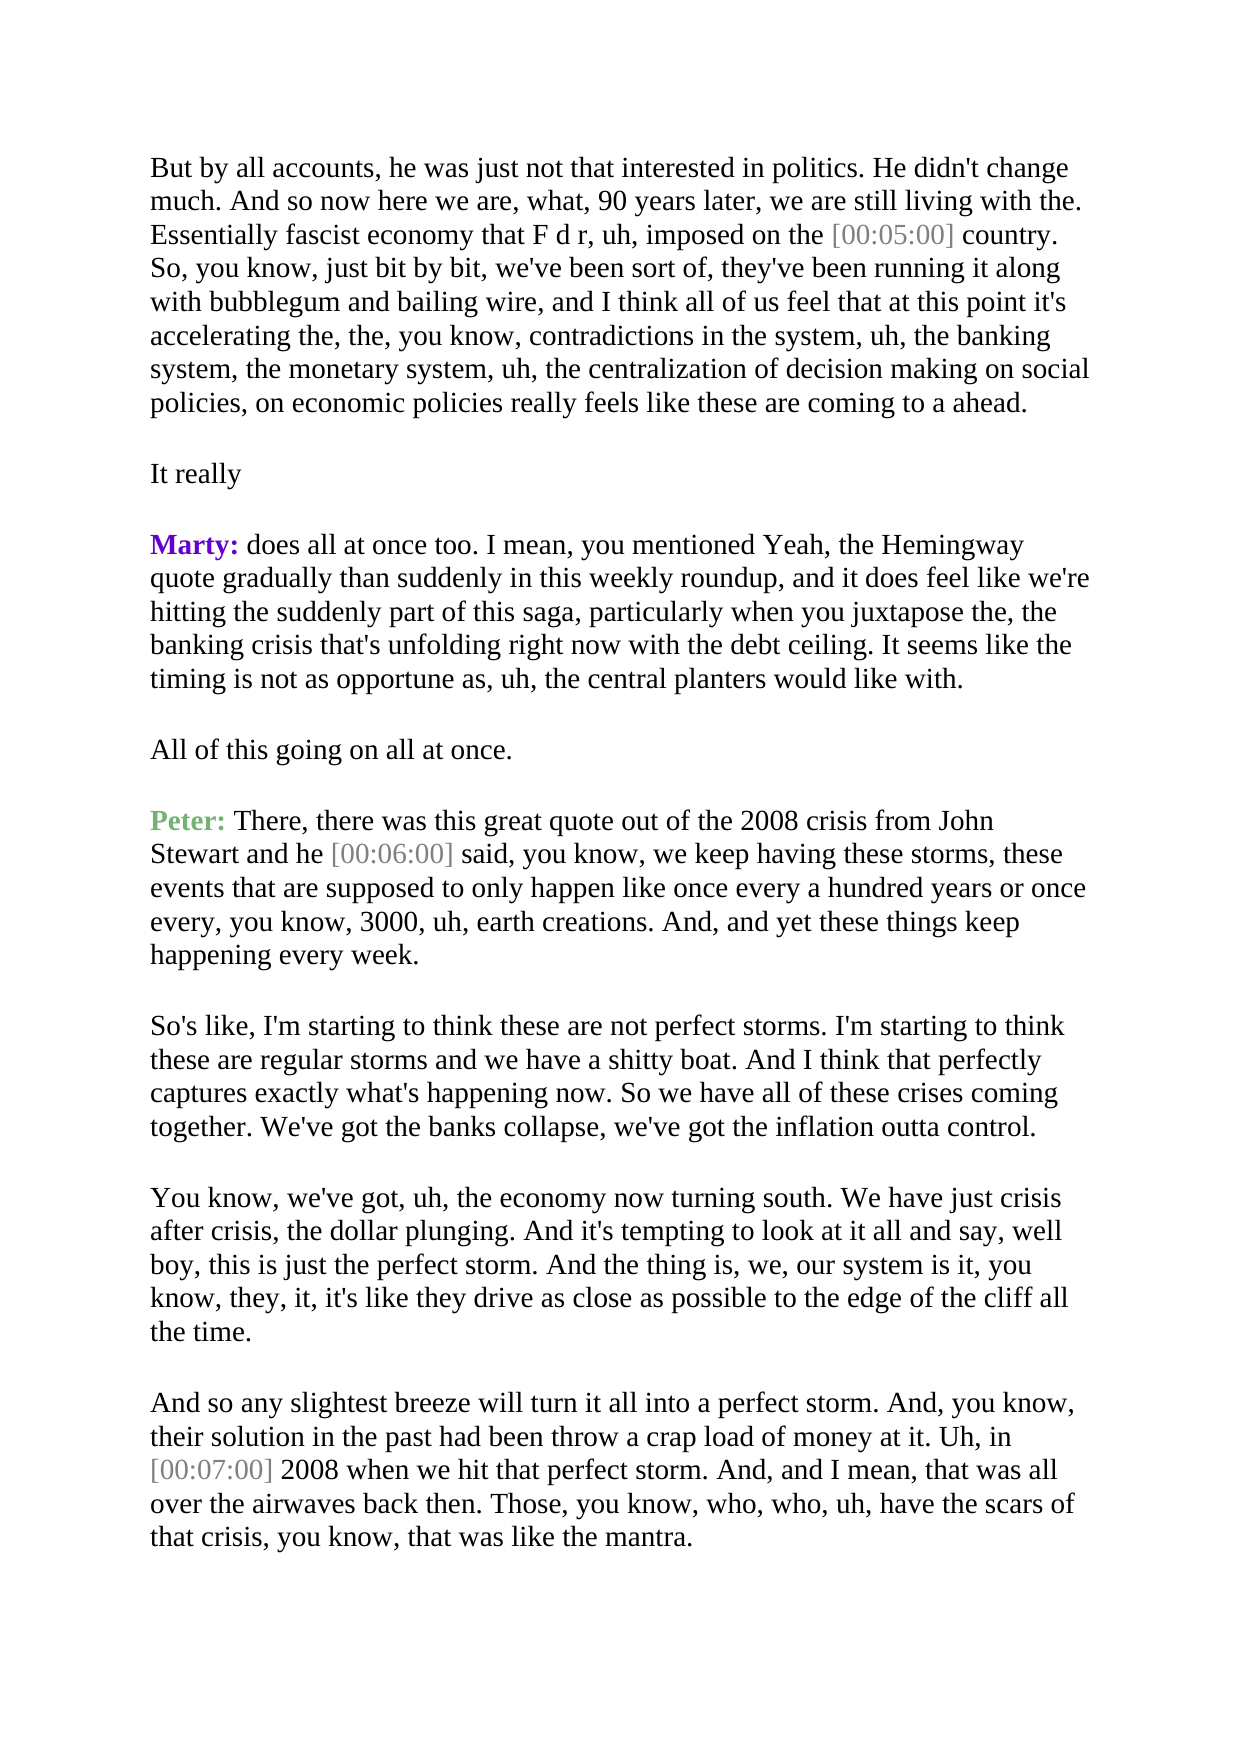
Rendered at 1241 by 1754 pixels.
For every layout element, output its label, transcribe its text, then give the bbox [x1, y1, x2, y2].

text All of this going on all at once. [150, 732, 1090, 766]
text Peter: There, there was this great quote out of the 2008 crisis from John Stewart and he [00:06:00] said, you know, we keep having these storms, these events that are supposed to only happen like once every a hundred years or once every, you know, 3000, uh, earth creations. And, and yet these things keep happening every week. [150, 803, 1090, 971]
text Marty: does all at once too. I mean, you mentioned Yeah, the Hemingway quote gradually than suddenly in this weekly roundup, and it does feel like we're hitting the suddenly part of this saga, particularly when you juxtapose the, the banking crisis that's unfolding right now with the debt ceiling. It seems like the timing is not as opportune as, uh, the central planters would like with. [150, 527, 1090, 694]
text You know, we've got, uh, the economy now turning south. We have just crisis after crisis, the dollar plunging. And it's tempting to look at it all and say, well boy, this is just the perfect storm. And the thing is, we, our system is it, you know, they, it, it's like they drive as close as possible to the edge of the cliff all the time. [150, 1180, 1090, 1348]
text And so any slightest breeze will turn it all into a perfect storm. And, you know, their solution in the past had been throw a crap load of money at it. Uh, in [00:07:00] 2008 when we hit that perfect storm. And, and I mean, that was all over the airwaves back then. Those, you know, who, who, uh, have the scars of that crisis, you know, that was like the mantra. [150, 1385, 1090, 1553]
text So's like, I'm starting to think these are not perfect storms. I'm starting to think these are regular storms and we have a shitty boat. And I think that perfectly captures exactly what's happening now. So we have all of these crises coming together. We've got the banks collapse, we've got the inflation outta control. [150, 1008, 1090, 1142]
text But by all accounts, he was just not that interested in politics. He didn't change much. And so now here we are, what, 90 years later, we are still living with the. Essentially fascist economy that F d r, uh, imposed on the [00:05:00] country. So, you know, just bit by bit, we've been sort of, they've been running it along with bubblegum and bailing wire, and I think all of us feel that at this point it's accelerating the, the, you know, contradictions in the system, uh, the banking system, the monetary system, uh, the centralization of decision making on social policies, on economic policies really feels like these are coming to a ahead. [150, 150, 1090, 418]
text It really [150, 456, 1090, 489]
